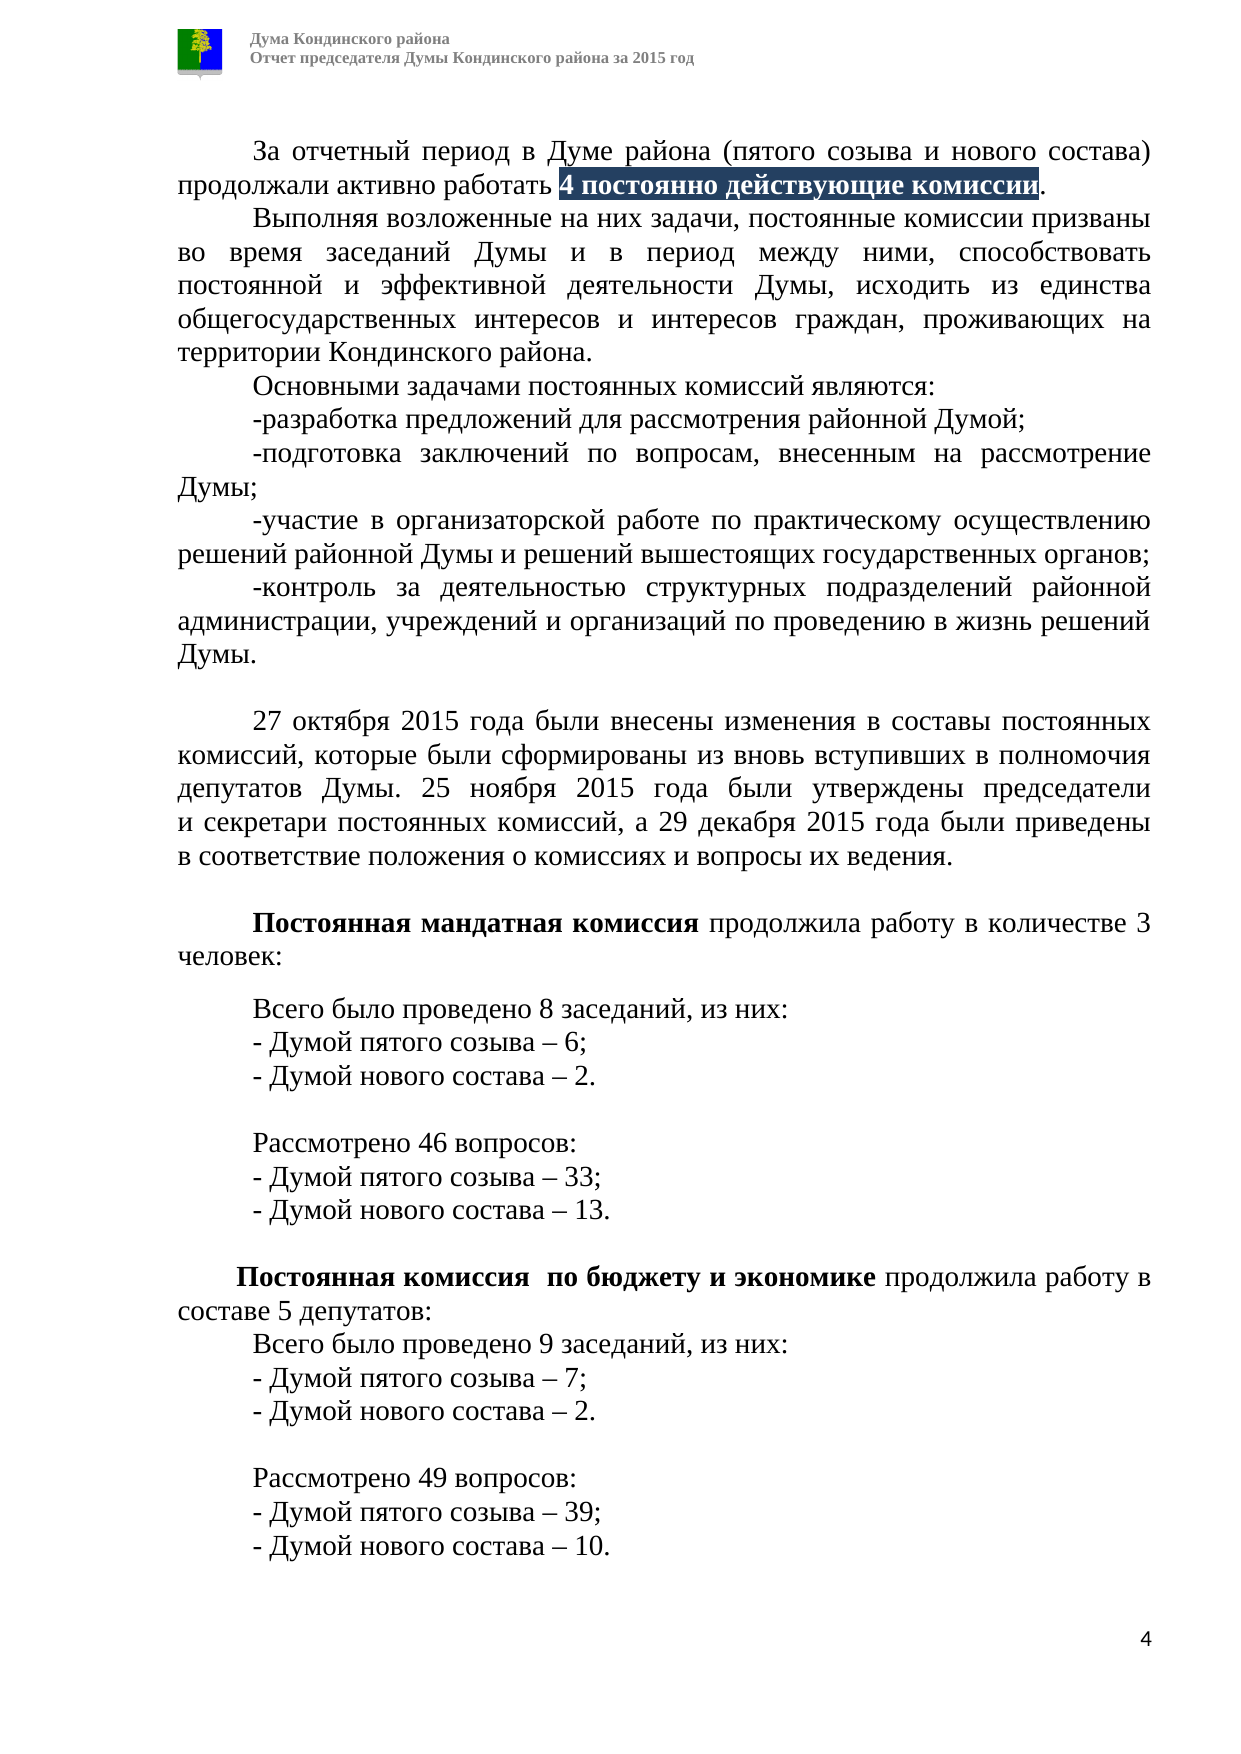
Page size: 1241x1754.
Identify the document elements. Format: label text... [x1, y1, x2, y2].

text -участие в организаторской работе по практическому осуществлению решений районной Думы и решений вышестоящих государственных органов; [177, 502, 1152, 569]
text Выполняя возложенные на них задачи, постоянные комиссии призваны во время заседаний Думы и в период между ними, способствовать постоянной и эффективной деятельности Думы, исходить из единства общегосударственных интересов и интересов граждан, проживающих на территории Кондинского района. [177, 200, 1152, 368]
text - Думой пятого созыва – 33; [177, 1159, 1152, 1192]
text - Думой пятого созыва – 39; [177, 1494, 1152, 1528]
text - Думой пятого созыва – 7; [177, 1360, 1152, 1393]
text Постоянная комиссия по бюджету и экономике продолжила работу в составе 5 депутатов: [177, 1259, 1152, 1326]
text - Думой нового состава – 2. [177, 1058, 1152, 1092]
text Всего было проведено 9 заседаний, из них: [177, 1326, 1152, 1360]
picture [177, 29, 223, 81]
text Рассмотрено 46 вопросов: [177, 1125, 1152, 1159]
text Всего было проведено 8 заседаний, из них: [177, 991, 1152, 1024]
text Рассмотрено 49 вопросов: [177, 1461, 1152, 1494]
text - Думой нового состава – 13. [177, 1192, 1152, 1226]
text -подготовка заключений по вопросам, внесенным на рассмотрение Думы; [177, 435, 1152, 502]
text - Думой нового состава – 2. [177, 1393, 1152, 1427]
text 27 октября 2015 года были внесены изменения в составы постоянных комиссий, которые были сформированы из вновь вступивших в полномочия депутатов Думы. 25 ноября 2015 года были утверждены председатели и секретари постоянных комиссий, а 29 декабря 2015 года были приведены в соответствие положения о комиссиях и вопросы их ведения. [177, 703, 1152, 871]
text -контроль за деятельностью структурных подразделений районной администрации, учреждений и организаций по проведению в жизнь решений Думы. [177, 569, 1152, 670]
text За отчетный период в Думе района (пятого созыва и нового состава) продолжали активно работать 4 постоянно действующие комиссии. [177, 133, 1152, 200]
text - Думой пятого созыва – 6; [177, 1024, 1152, 1058]
text - Думой нового состава – 10. [177, 1528, 1152, 1561]
text Основными задачами постоянных комиссий являются: [177, 368, 1152, 402]
text Постоянная мандатная комиссия продолжила работу в количестве 3 человек: [177, 905, 1152, 972]
text -разработка предложений для рассмотрения районной Думой; [177, 402, 1152, 435]
